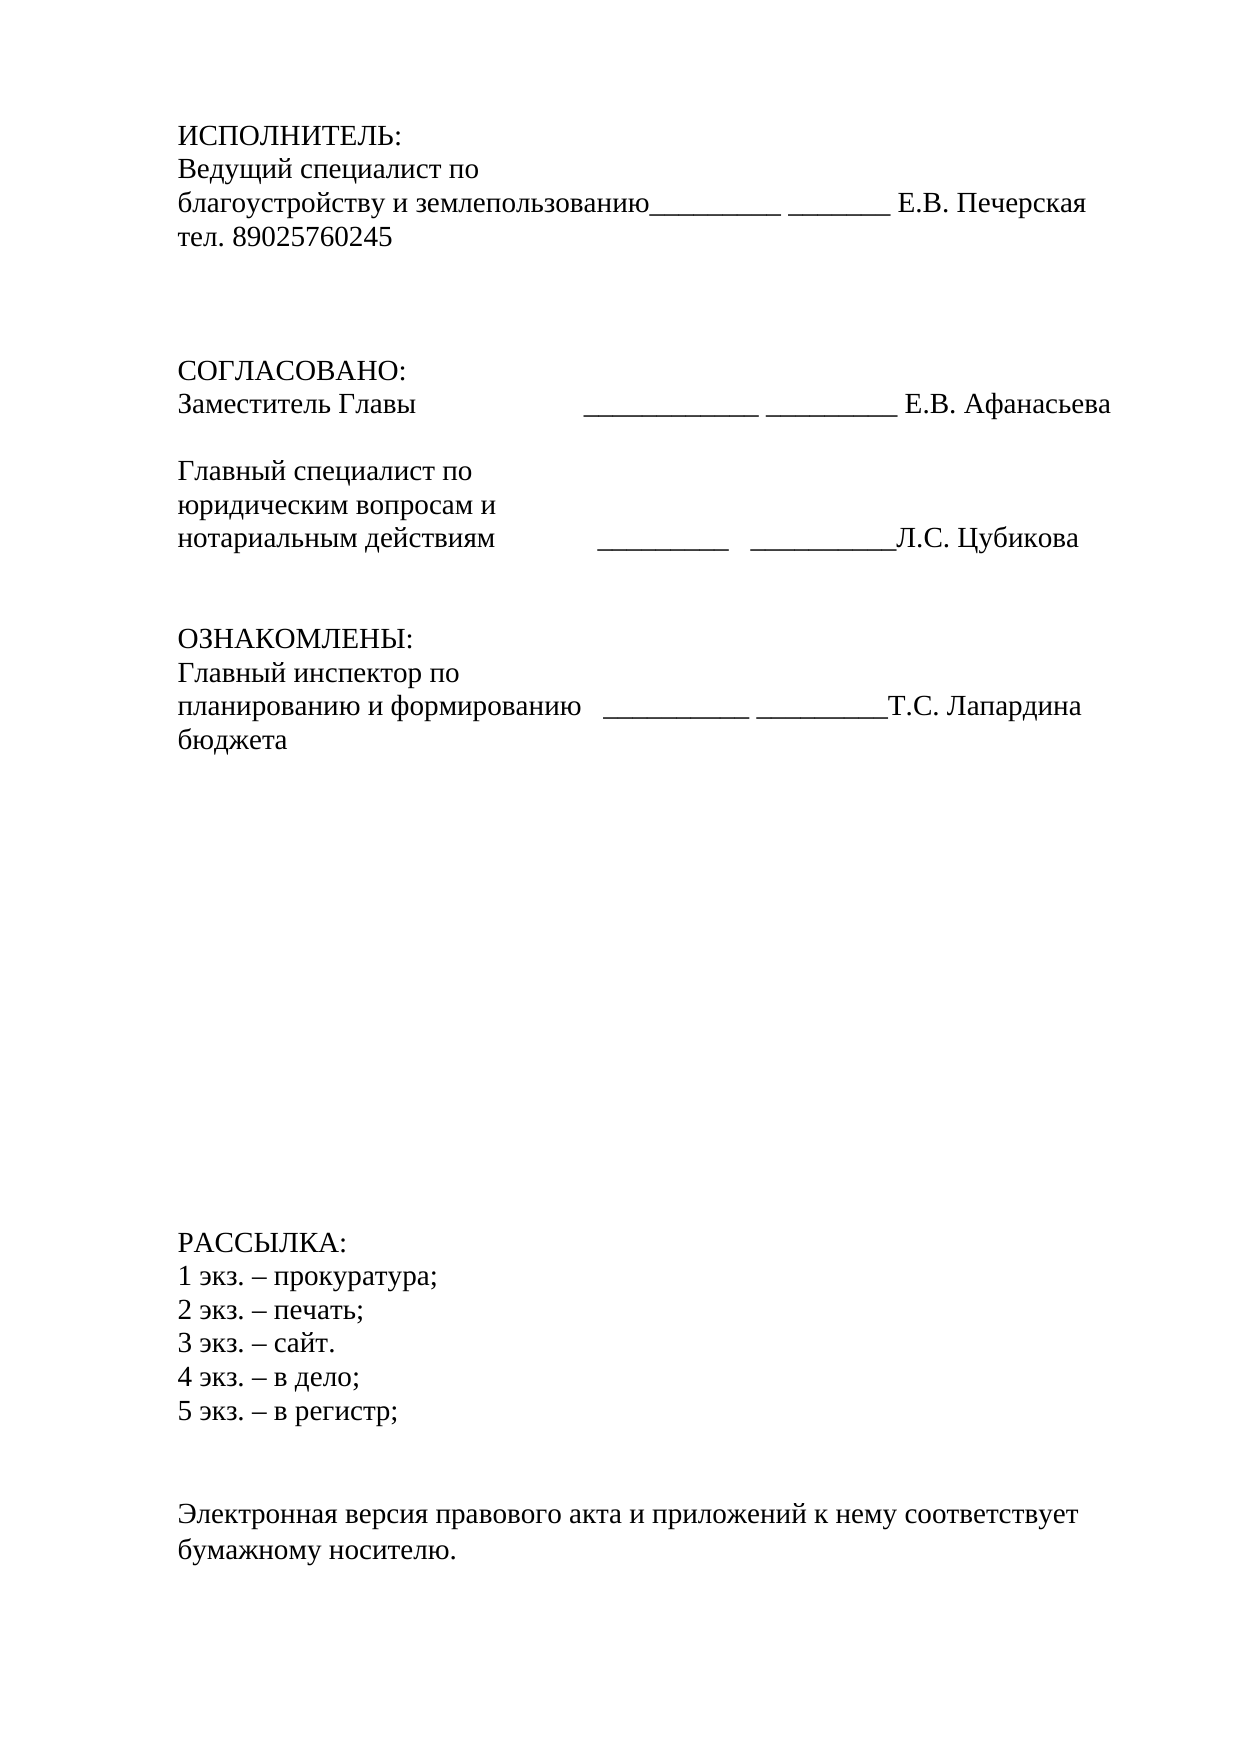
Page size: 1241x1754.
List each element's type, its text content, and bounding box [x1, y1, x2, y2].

text СОГЛАСОВАНО: [177, 353, 1152, 386]
text Заместитель Главы ____________ _________ Е.В. Афанасьева [177, 386, 1152, 420]
text ОЗНАКОМЛЕНЫ: [177, 621, 1152, 655]
text юридическим вопросам и [177, 487, 1152, 521]
text Главный специалист по [177, 453, 1152, 487]
text благоустройству и землепользованию_________ _______ Е.В. Печерская [177, 185, 1152, 219]
text тел. 89025760245 [177, 219, 1152, 252]
text ИСПОЛНИТЕЛЬ: [177, 118, 1152, 152]
text планированию и формированию __________ _________Т.С. Лапардина [177, 688, 1152, 722]
text Главный инспектор по [177, 655, 1152, 688]
text РАССЫЛКА: [177, 1225, 1152, 1258]
text 4 экз. – в дело; [177, 1359, 1152, 1393]
text Электронная версия правового акта и приложений к нему соответствует бумажному носителю. [177, 1496, 1152, 1566]
text Ведущий специалист по [177, 152, 1152, 185]
text нотариальным действиям _________ __________Л.С. Цубикова [177, 521, 1152, 554]
text 2 экз. – печать; [177, 1292, 1152, 1326]
text бюджета [177, 722, 1152, 755]
text 1 экз. – прокуратура; [177, 1258, 1152, 1292]
text 5 экз. – в регистр; [177, 1393, 1152, 1426]
text 3 экз. – сайт. [177, 1326, 1152, 1359]
